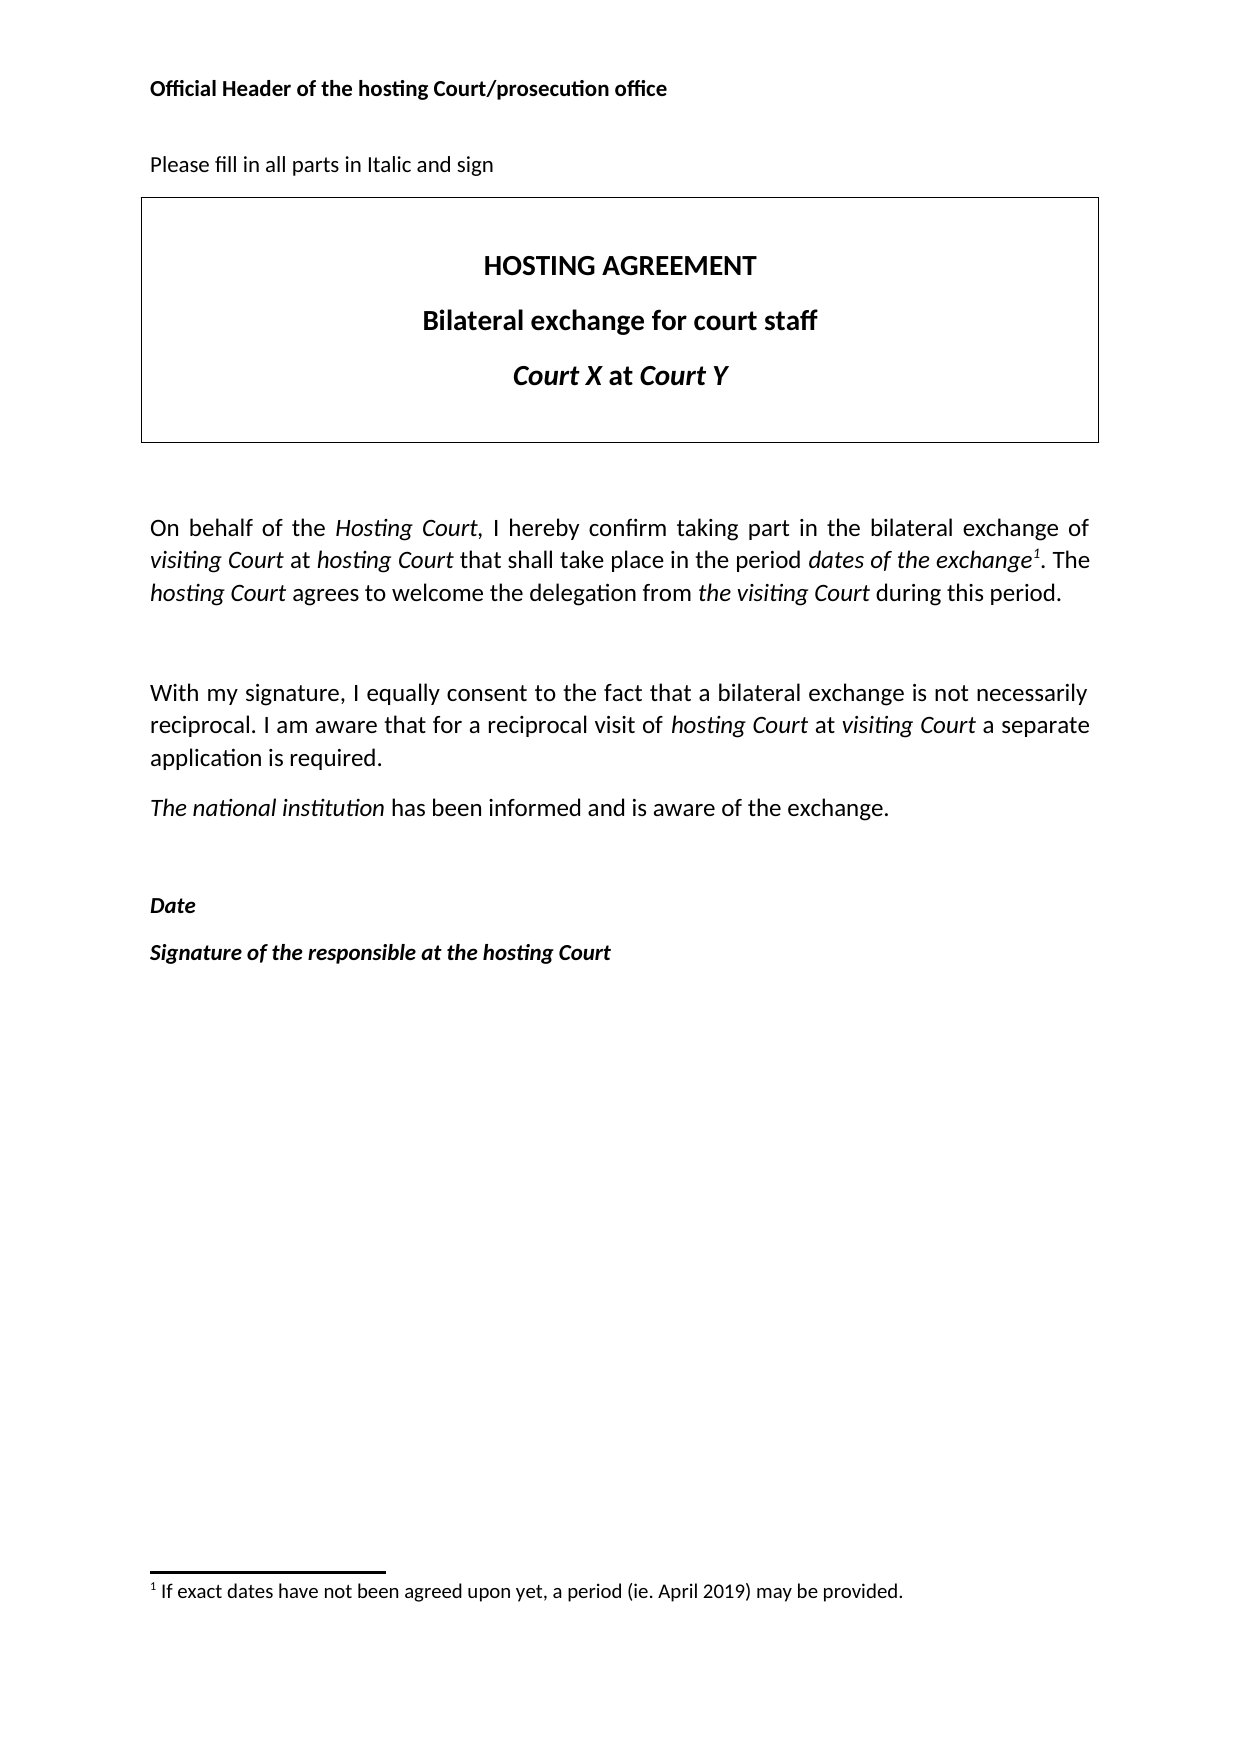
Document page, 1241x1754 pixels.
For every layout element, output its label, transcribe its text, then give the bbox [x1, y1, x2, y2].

text Date [150, 891, 1090, 919]
text The national institution has been informed and is aware of the exchange. [150, 792, 1090, 823]
text Court X at Court Y [142, 354, 1098, 393]
text Bilateral exchange for court staff [142, 299, 1098, 338]
text Signature of the responsible at the hosting Court [150, 938, 1090, 966]
text Please fill in all parts in Italic and sign [150, 150, 1090, 178]
text HOSTING AGREEMENT [142, 244, 1098, 282]
text On behalf of the Hosting Court, I hereby confirm taking part in the bilateral exchange of visiting Court at hosting Court that shall take place in the period dates of the exchange. The hosting Court agrees to welcome the delegation from the visiting Court during this period. [150, 512, 1090, 608]
text With my signature, I equally consent to the fact that a bilateral exchange is not necessarily reciprocal. I am aware that for a reciprocal visit of hosting Court at visiting Court a separate application is required. [150, 677, 1090, 773]
